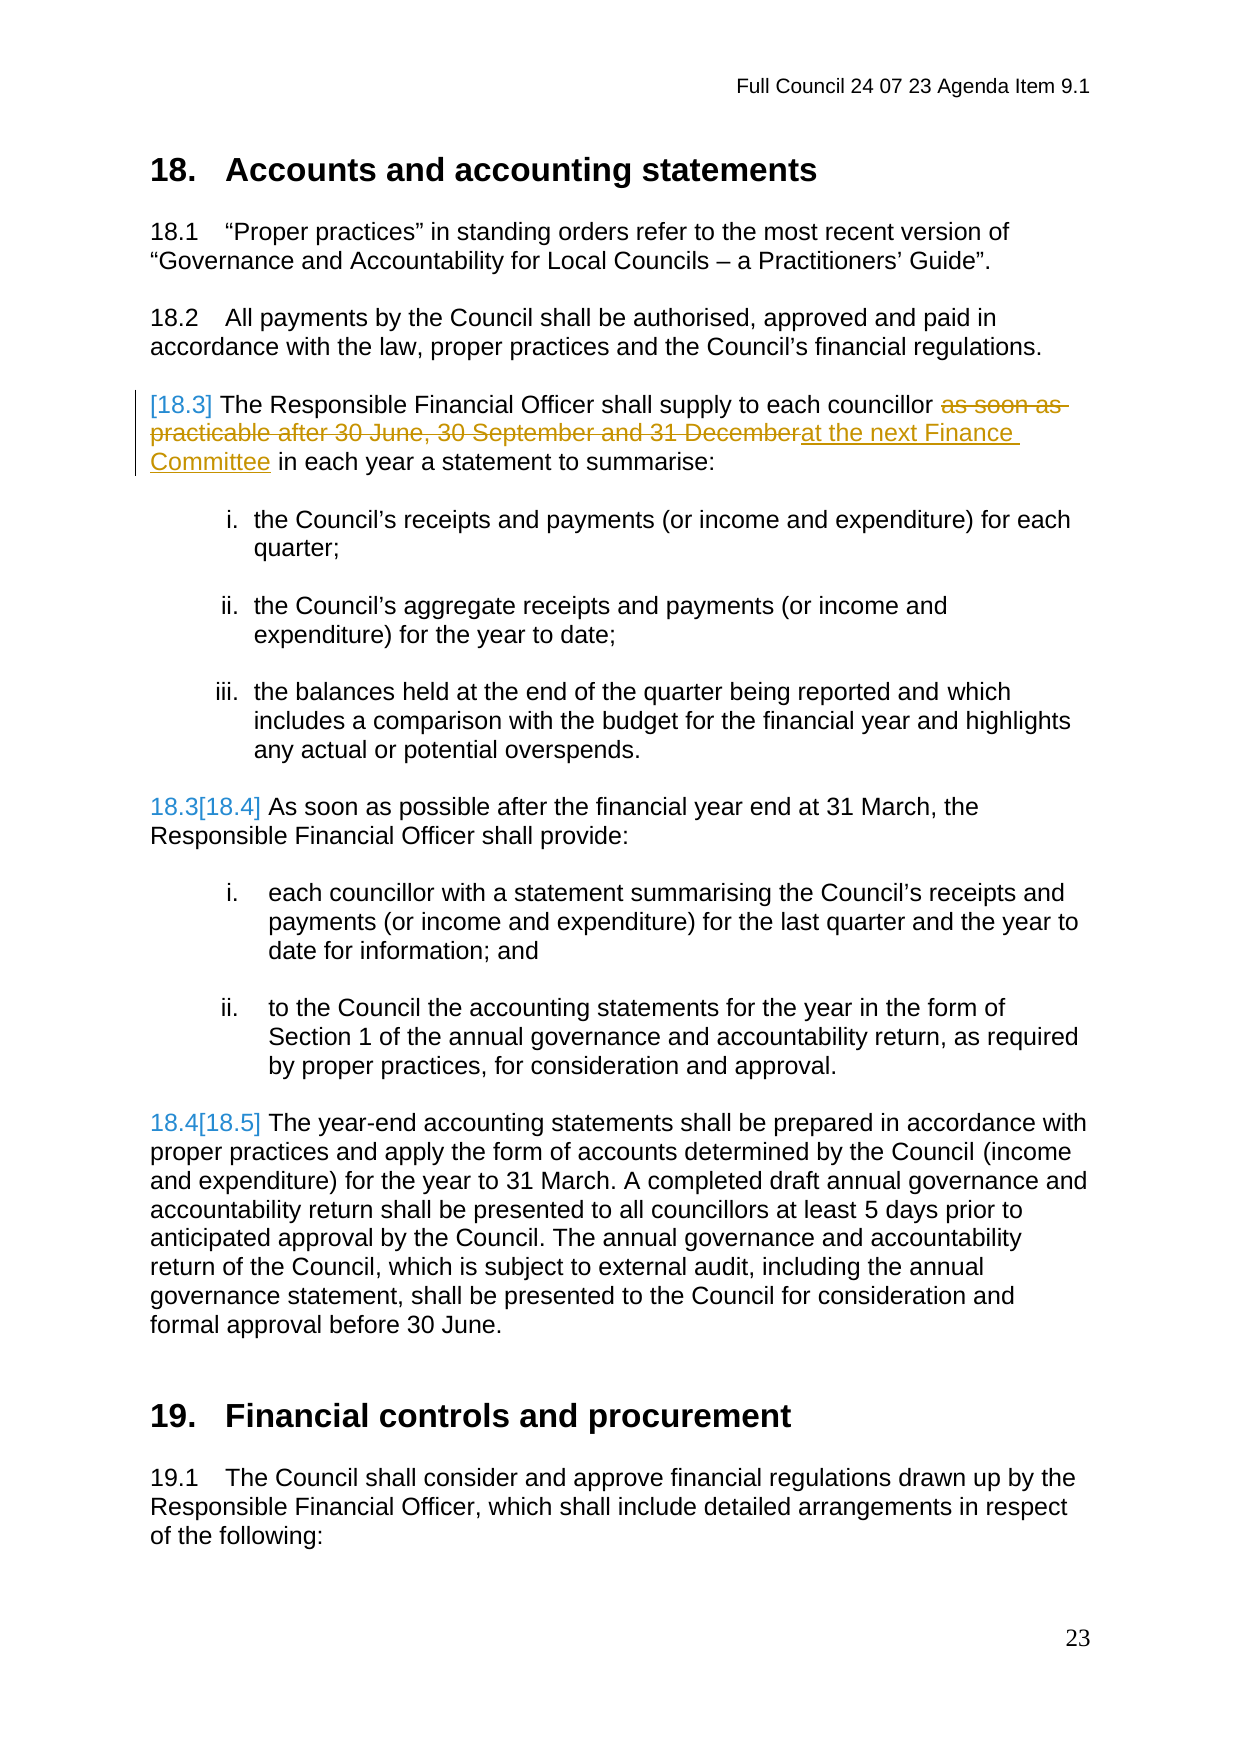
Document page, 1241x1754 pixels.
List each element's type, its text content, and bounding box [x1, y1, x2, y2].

list each councillor with a statement summarising the Council’s receipts and payments (or income and expenditure) for the last quarter and the year to date for information; and [239, 878, 1090, 965]
subtitle Financial controls and procurement [150, 1396, 1090, 1434]
list The year-end accounting statements shall be prepared in accordance with proper practices and apply the form of accounts determined by the Council (income and expenditure) for the year to 31 March. A completed draft annual governance and accountability return shall be presented to all councillors at least 5 days prior to anticipated approval by the Council. The annual governance and accountability return of the Council, which is subject to external audit, including the annual governance statement, shall be presented to the Council for consideration and formal approval before 30 June. [150, 1108, 1090, 1338]
list “Proper practices” in standing orders refer to the most recent version of “Governance and Accountability for Local Councils – a Practitioners’ Guide”. [150, 217, 1090, 275]
subtitle Accounts and accounting statements [150, 150, 1090, 188]
list the balances held at the end of the quarter being reported and which includes a comparison with the budget for the financial year and highlights any actual or potential overspends. [239, 677, 1080, 763]
list All payments by the Council shall be authorised, approved and paid in accordance with the law, proper practices and the Council’s financial regulations. [150, 303, 1090, 361]
list the Council’s aggregate receipts and payments (or income and expenditure) for the year to date; [239, 591, 1090, 648]
list The Council shall consider and approve financial regulations drawn up by the Responsible Financial Officer, which shall include detailed arrangements in respect of the following: [150, 1463, 1090, 1549]
list The Responsible Financial Officer shall supply to each councillor in each year a statement to summarise: [150, 390, 1090, 476]
list As soon as possible after the financial year end at 31 March, the Responsible Financial Officer shall provide: [150, 792, 1090, 850]
list to the Council the accounting statements for the year in the form of Section 1 of the annual governance and accountability return, as required by proper practices, for consideration and approval. [239, 993, 1090, 1080]
list the Council’s receipts and payments (or income and expenditure) for each quarter; [239, 505, 1090, 562]
